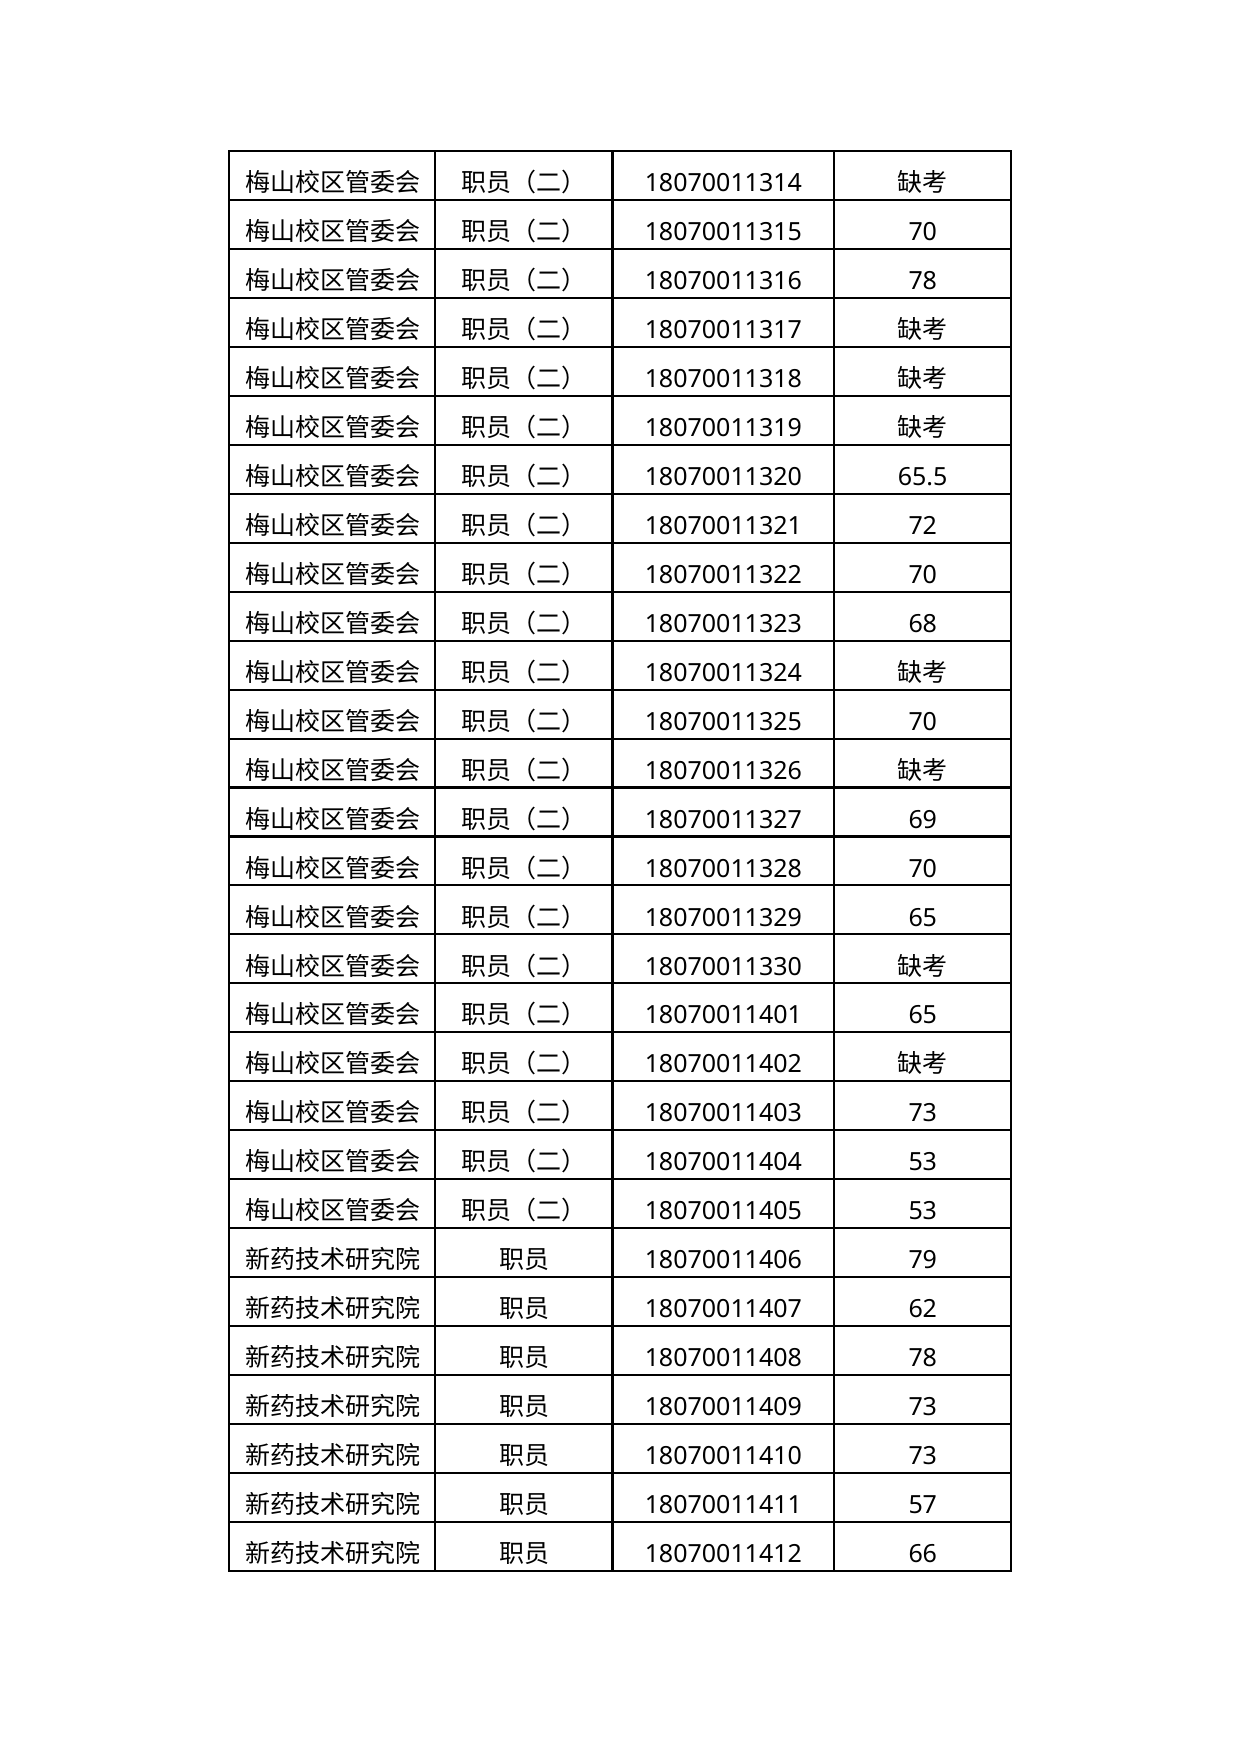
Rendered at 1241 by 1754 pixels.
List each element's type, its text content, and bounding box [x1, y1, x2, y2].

table_cell 职员（二） [436, 1131, 611, 1178]
table_cell 65 [835, 984, 1010, 1031]
table_cell 梅山校区管委会 [230, 642, 434, 688]
table_cell 梅山校区管委会 [230, 984, 434, 1031]
table_cell 职员（二） [436, 740, 611, 786]
table_cell 68 [835, 593, 1010, 639]
table_cell 新药技术研究院 [230, 1327, 434, 1374]
table_cell 新药技术研究院 [230, 1523, 434, 1570]
table_cell 梅山校区管委会 [230, 152, 434, 199]
table_cell 18070011319 [614, 397, 833, 444]
table_cell 18070011317 [614, 299, 833, 346]
table_cell 53 [835, 1131, 1010, 1178]
table_cell 18070011326 [614, 740, 833, 786]
table_cell 18070011330 [614, 935, 833, 982]
table_cell 70 [835, 691, 1010, 737]
table_cell 职员（二） [436, 348, 611, 395]
table_cell 18070011407 [614, 1278, 833, 1325]
table_cell 62 [835, 1278, 1010, 1325]
table_cell 18070011323 [614, 593, 833, 639]
table_cell 职员（二） [436, 886, 611, 933]
table_cell 18070011409 [614, 1376, 833, 1423]
table_cell 18070011404 [614, 1131, 833, 1178]
table_cell 梅山校区管委会 [230, 1033, 434, 1080]
table_cell 缺考 [835, 299, 1010, 346]
table_cell 职员（二） [436, 250, 611, 297]
table_cell 18070011329 [614, 886, 833, 933]
table_cell 18070011328 [614, 838, 833, 884]
table_cell 职员（二） [436, 152, 611, 199]
table_cell 70 [835, 838, 1010, 884]
table_cell 新药技术研究院 [230, 1474, 434, 1521]
table_cell 66 [835, 1523, 1010, 1570]
table_cell 梅山校区管委会 [230, 691, 434, 737]
table_cell 79 [835, 1229, 1010, 1276]
table_cell 职员 [436, 1327, 611, 1374]
table_cell 18070011412 [614, 1523, 833, 1570]
table_cell 职员（二） [436, 446, 611, 493]
table_cell 18070011322 [614, 544, 833, 591]
table_cell 梅山校区管委会 [230, 446, 434, 493]
table_cell 职员 [436, 1425, 611, 1472]
table_cell 职员 [436, 1376, 611, 1423]
table_cell 职员（二） [436, 397, 611, 444]
table_cell 职员（二） [436, 984, 611, 1031]
table_cell 18070011325 [614, 691, 833, 737]
table_cell 18070011401 [614, 984, 833, 1031]
table_cell 70 [835, 201, 1010, 248]
table_cell 65 [835, 886, 1010, 933]
table_cell 梅山校区管委会 [230, 1180, 434, 1227]
table_cell 梅山校区管委会 [230, 397, 434, 444]
table_cell 职员 [436, 1229, 611, 1276]
table_cell 18070011321 [614, 495, 833, 542]
table_cell 缺考 [835, 397, 1010, 444]
table_cell 梅山校区管委会 [230, 838, 434, 884]
table_cell 职员（二） [436, 299, 611, 346]
table_cell 梅山校区管委会 [230, 250, 434, 297]
table_cell 73 [835, 1425, 1010, 1472]
table_cell 缺考 [835, 642, 1010, 688]
table_cell 梅山校区管委会 [230, 495, 434, 542]
table_cell 职员（二） [436, 838, 611, 884]
table_cell 18070011402 [614, 1033, 833, 1080]
table_cell 18070011405 [614, 1180, 833, 1227]
table_cell 职员（二） [436, 935, 611, 982]
table_cell 新药技术研究院 [230, 1425, 434, 1472]
table_cell 缺考 [835, 935, 1010, 982]
table_cell 18070011410 [614, 1425, 833, 1472]
table_cell 缺考 [835, 152, 1010, 199]
table_cell 梅山校区管委会 [230, 348, 434, 395]
table_cell 18070011403 [614, 1082, 833, 1129]
table_cell 73 [835, 1082, 1010, 1129]
table_cell 18070011320 [614, 446, 833, 493]
table_cell 新药技术研究院 [230, 1376, 434, 1423]
table_cell 18070011316 [614, 250, 833, 297]
table_cell 78 [835, 250, 1010, 297]
table_cell 18070011315 [614, 201, 833, 248]
table_cell 缺考 [835, 348, 1010, 395]
table_cell 缺考 [835, 1033, 1010, 1080]
table_cell 职员（二） [436, 495, 611, 542]
table_cell 18070011327 [614, 789, 833, 835]
table_cell 53 [835, 1180, 1010, 1227]
table_cell 18070011318 [614, 348, 833, 395]
table_cell 梅山校区管委会 [230, 789, 434, 835]
table_cell 梅山校区管委会 [230, 886, 434, 933]
table_cell 72 [835, 495, 1010, 542]
table_cell 缺考 [835, 740, 1010, 786]
table_cell 78 [835, 1327, 1010, 1374]
table_cell 职员（二） [436, 544, 611, 591]
table_cell 18070011324 [614, 642, 833, 688]
table_cell 69 [835, 789, 1010, 835]
table_cell 职员（二） [436, 789, 611, 835]
table_cell 梅山校区管委会 [230, 593, 434, 639]
table_cell 梅山校区管委会 [230, 1131, 434, 1178]
table_cell 18070011408 [614, 1327, 833, 1374]
table_cell 职员（二） [436, 201, 611, 248]
table_cell 70 [835, 544, 1010, 591]
table_cell 梅山校区管委会 [230, 1082, 434, 1129]
table_cell 梅山校区管委会 [230, 740, 434, 786]
table_cell 73 [835, 1376, 1010, 1423]
table_cell 新药技术研究院 [230, 1278, 434, 1325]
table_cell 梅山校区管委会 [230, 299, 434, 346]
table_cell 57 [835, 1474, 1010, 1521]
table_cell 职员（二） [436, 1082, 611, 1129]
table_cell 职员（二） [436, 642, 611, 688]
table_cell 职员 [436, 1474, 611, 1521]
table_cell 职员（二） [436, 1033, 611, 1080]
table_cell 职员（二） [436, 593, 611, 639]
table_cell 18070011314 [614, 152, 833, 199]
table_cell 梅山校区管委会 [230, 935, 434, 982]
table_cell 职员 [436, 1278, 611, 1325]
table_cell 梅山校区管委会 [230, 201, 434, 248]
table_cell 职员（二） [436, 691, 611, 737]
table_cell 梅山校区管委会 [230, 544, 434, 591]
table_cell 职员（二） [436, 1180, 611, 1227]
table_cell 18070011406 [614, 1229, 833, 1276]
table_cell 职员 [436, 1523, 611, 1570]
table_cell 新药技术研究院 [230, 1229, 434, 1276]
table_cell 18070011411 [614, 1474, 833, 1521]
table_cell 65.5 [835, 446, 1010, 493]
